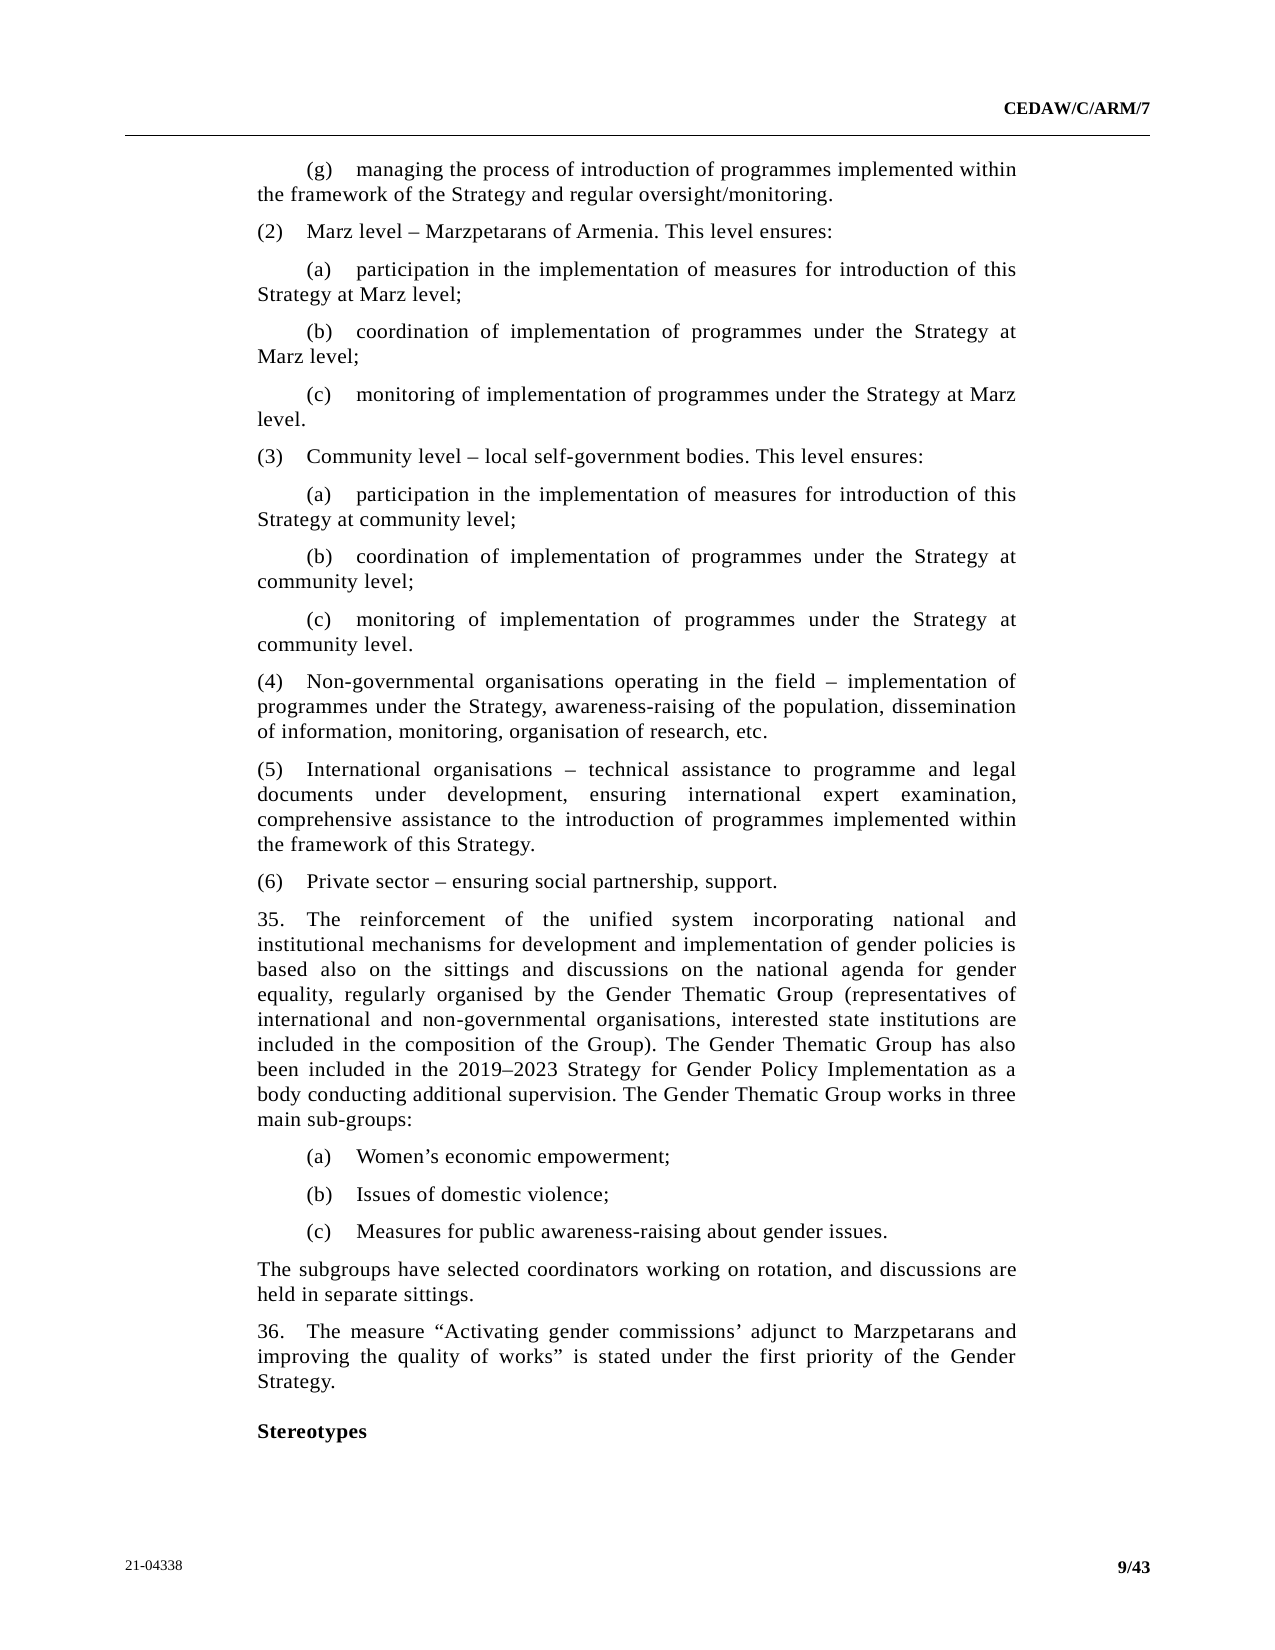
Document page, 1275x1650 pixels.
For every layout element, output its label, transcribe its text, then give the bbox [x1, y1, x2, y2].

text (a) participation in the implementation of measures for introduction of this Strategy at community level; [257, 481, 1018, 531]
text Stereotypes [125, 1418, 1019, 1443]
text 35. The reinforcement of the unified system incorporating national and institutional mechanisms for development and implementation of gender policies is based also on the sittings and discussions on the national agenda for gender equality, regularly organised by the Gender Thematic Group (representatives of international and non-governmental organisations, interested state institutions are included in the composition of the Group). The Gender Thematic Group has also been included in the 2019–2023 Strategy for Gender Policy Implementation as a body conducting additional supervision. The Gender Thematic Group works in three main sub-groups: [257, 906, 1018, 1131]
text (g) managing the process of introduction of programmes implemented within the framework of the Strategy and regular oversight/monitoring. [257, 156, 1018, 206]
text (b) Issues of domestic violence; [257, 1181, 1018, 1206]
text (c) monitoring of implementation of programmes under the Strategy at community level. [257, 606, 1018, 656]
text (b) coordination of implementation of programmes under the Strategy at Marz level; [257, 318, 1018, 368]
text (c) monitoring of implementation of programmes under the Strategy at Marz level. [257, 381, 1018, 431]
text (a) Women’s economic empowerment; [257, 1143, 1018, 1168]
text (a) participation in the implementation of measures for introduction of this Strategy at Marz level; [257, 256, 1018, 306]
text (3) Community level – local self-government bodies. This level ensures: [257, 443, 1018, 468]
text The subgroups have selected coordinators working on rotation, and discussions are held in separate sittings. [257, 1256, 1018, 1306]
text (2) Marz level – Marzpetarans of Armenia. This level ensures: [257, 218, 1018, 243]
text (b) coordination of implementation of programmes under the Strategy at community level; [257, 543, 1018, 593]
text (4) Non-governmental organisations operating in the field – implementation of programmes under the Strategy, awareness-raising of the population, dissemination of information, monitoring, organisation of research, etc. [257, 668, 1018, 743]
text (5) International organisations – technical assistance to programme and legal documents under development, ensuring international expert examination, comprehensive assistance to the introduction of programmes implemented within the framework of this Strategy. [257, 756, 1018, 856]
text (c) Measures for public awareness-raising about gender issues. [257, 1218, 1018, 1243]
text 36. The measure “Activating gender commissions’ adjunct to Marzpetarans and improving the quality of works” is stated under the first priority of the Gender Strategy. [257, 1318, 1018, 1393]
text (6) Private sector – ensuring social partnership, support. [257, 868, 1018, 893]
